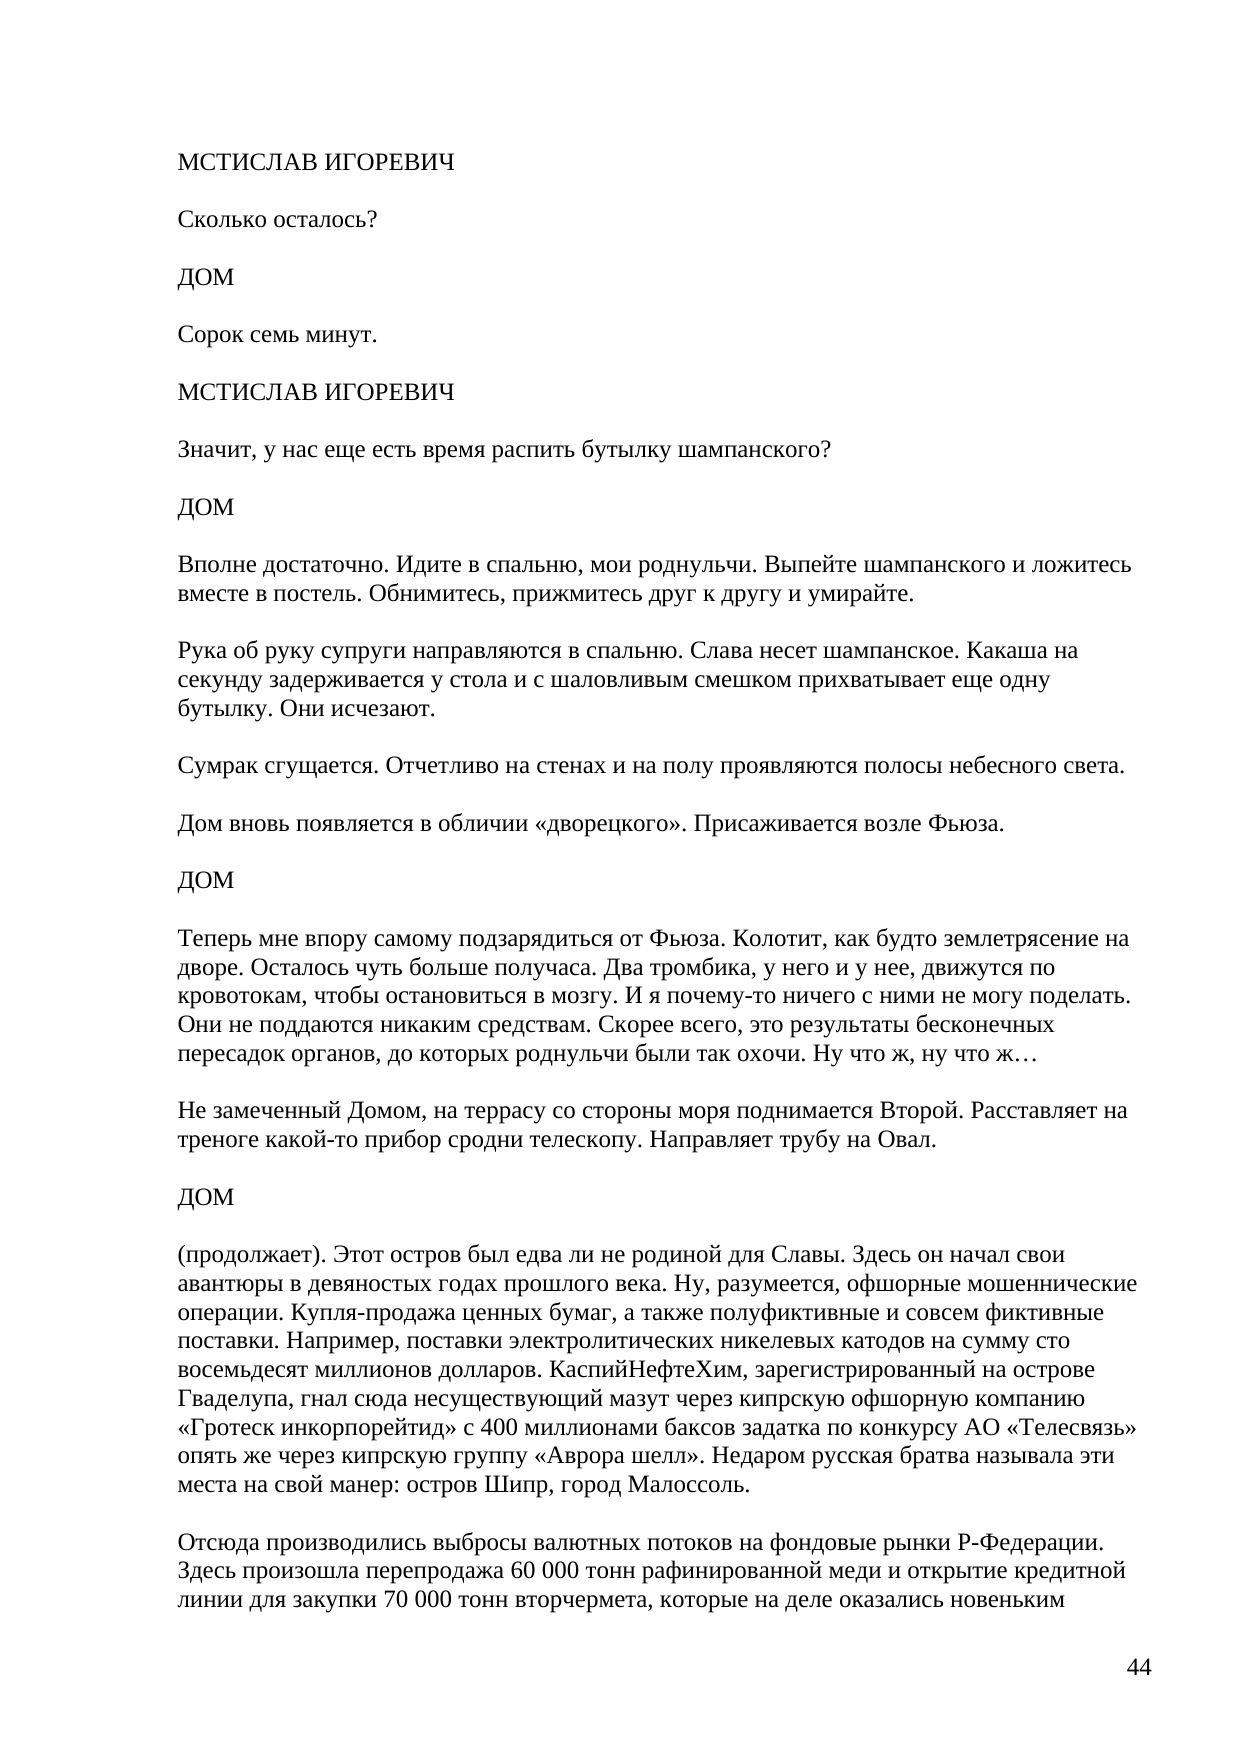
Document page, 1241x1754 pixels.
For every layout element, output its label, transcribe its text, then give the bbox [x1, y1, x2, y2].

text Не замеченный Домом, на террасу со стороны моря поднимается Второй. Расставляет на треноге какой-то прибор сродни телескопу. Направляет трубу на Овал. [177, 1096, 1152, 1153]
text (продолжает). Этот остров был едва ли не родиной для Славы. Здесь он начал свои авантюры в девяностых годах прошлого века. Ну, разумеется, офшорные мошеннические операции. Купля-продажа ценных бумаг, а также полуфиктивные и совсем фиктивные поставки. Например, поставки электролитических никелевых катодов на сумму сто восемьдесят миллионов долларов. КаспийНефтеХим, зарегистрированный на острове Гваделупа, гнал сюда несуществующий мазут через кипрскую офшорную компанию «Гротеск инкорпорейтид» с 400 миллионами баксов задатка по конкурсу АО «Телесвязь» опять же через кипрскую группу «Аврора шелл». Недаром русская братва называла эти места на свой манер: остров Шипр, город Малоссоль. [177, 1239, 1152, 1498]
text Сколько осталось? [177, 204, 1152, 233]
text МСТИСЛАВ ИГОРЕВИЧ [177, 147, 1152, 176]
text Рука об руку супруги направляются в спальню. Слава несет шампанское. Какаша на секунду задерживается у стола и с шаловливым смешком прихватывает еще одну бутылку. Они исчезают. [177, 636, 1152, 722]
text ДОМ [177, 1182, 1152, 1211]
text ДОМ [177, 492, 1152, 521]
text Теперь мне впору самому подзарядиться от Фьюза. Колотит, как будто землетрясение на дворе. Осталось чуть больше получаса. Два тромбика, у него и у нее, движутся по кровотокам, чтобы остановиться в мозгу. И я почему-то ничего с ними не могу поделать. Они не поддаются никаким средствам. Скорее всего, это результаты бесконечных пересадок органов, до которых роднульчи были так охочи. Ну что ж, ну что ж… [177, 923, 1152, 1067]
text Сумрак сгущается. Отчетливо на стенах и на полу проявляются полосы небесного света. [177, 751, 1152, 779]
text Дом вновь появляется в обличии «дворецкого». Присаживается возле Фьюза. [177, 808, 1152, 837]
text ДОМ [177, 866, 1152, 894]
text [177, 1527, 1152, 1613]
text МСТИСЛАВ ИГОРЕВИЧ [177, 377, 1152, 406]
text Сорок семь минут. [177, 319, 1152, 348]
text Значит, у нас еще есть время распить бутылку шампанского? [177, 434, 1152, 463]
text Вполне достаточно. Идите в спальню, мои роднульчи. Выпейте шампанского и ложитесь вместе в постель. Обнимитесь, прижмитесь друг к другу и умирайте. [177, 549, 1152, 607]
text ДОМ [177, 262, 1152, 291]
